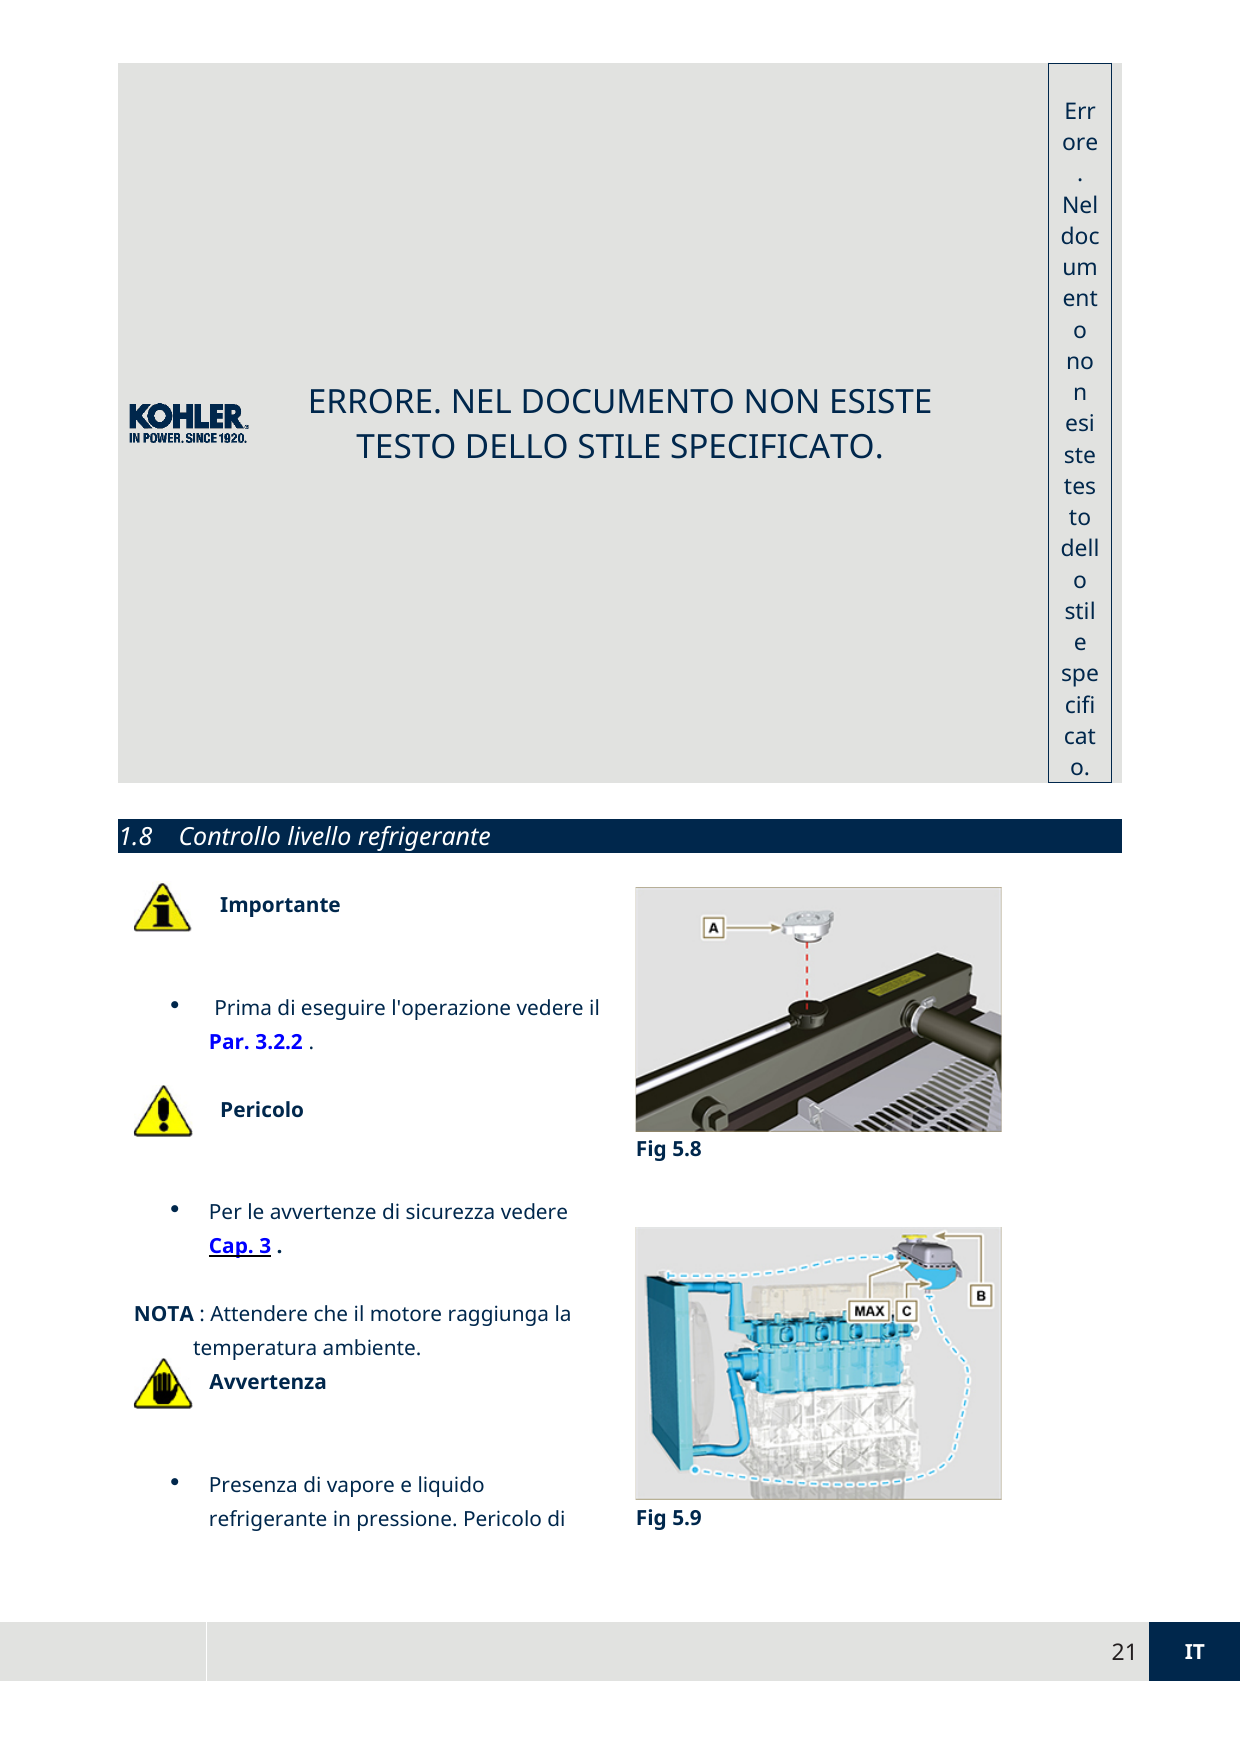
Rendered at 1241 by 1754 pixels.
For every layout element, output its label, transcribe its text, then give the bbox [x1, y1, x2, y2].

picture [129, 403, 249, 443]
picture [133, 881, 193, 932]
subtitle Controllo livello refrigerante [118, 819, 1122, 853]
picture [133, 1358, 193, 1409]
table_header Importante Prima di eseguire l'operazione vedere il Par. 3.2.2 . Pericolo Per le avvertenze di sicurezza vedere Cap. 3 . NOTA : Attendere che il motore raggiunga la temperatura ambiente. Avvertenza Presenza di vapore e liquido refrigerante in pressione. Pericolo di ustioni. NOTA : Componente non necessariamente fornito da KOHLER . Avviare il motore senza tappo A sul radiatore. Il liquido deve ricoprire i tubi all'interno del radiatore di circa 5 mm. Rabboccare se necessario. Non riempire completamente il radiatore ma lasciare un volume libero adeguato per l'espansione del liquido refrigerante. Avvitare il tappo A del radiatore. Per motori provvisti di vaschetta d'espansione (B) controllare che il livello del liquido di raffreddamento sia prossimo al MAX. NOTA : Per il rifornimento fare riferimento al Par. 4.6 . Avvertenza Prima del riavvio accertarsi che il tappo sul radiatore o sulla vaschetta d'espansione, se presente, siano montati in modo corretto onde evitare fuoriuscite di liquido o vapore ad elevate temperature. [118, 872, 620, 1549]
table_header Fig 5.8 Fig 5.9 [620, 872, 1122, 1549]
picture [635, 887, 1002, 1132]
picture [635, 1227, 1002, 1500]
picture [133, 1085, 193, 1137]
